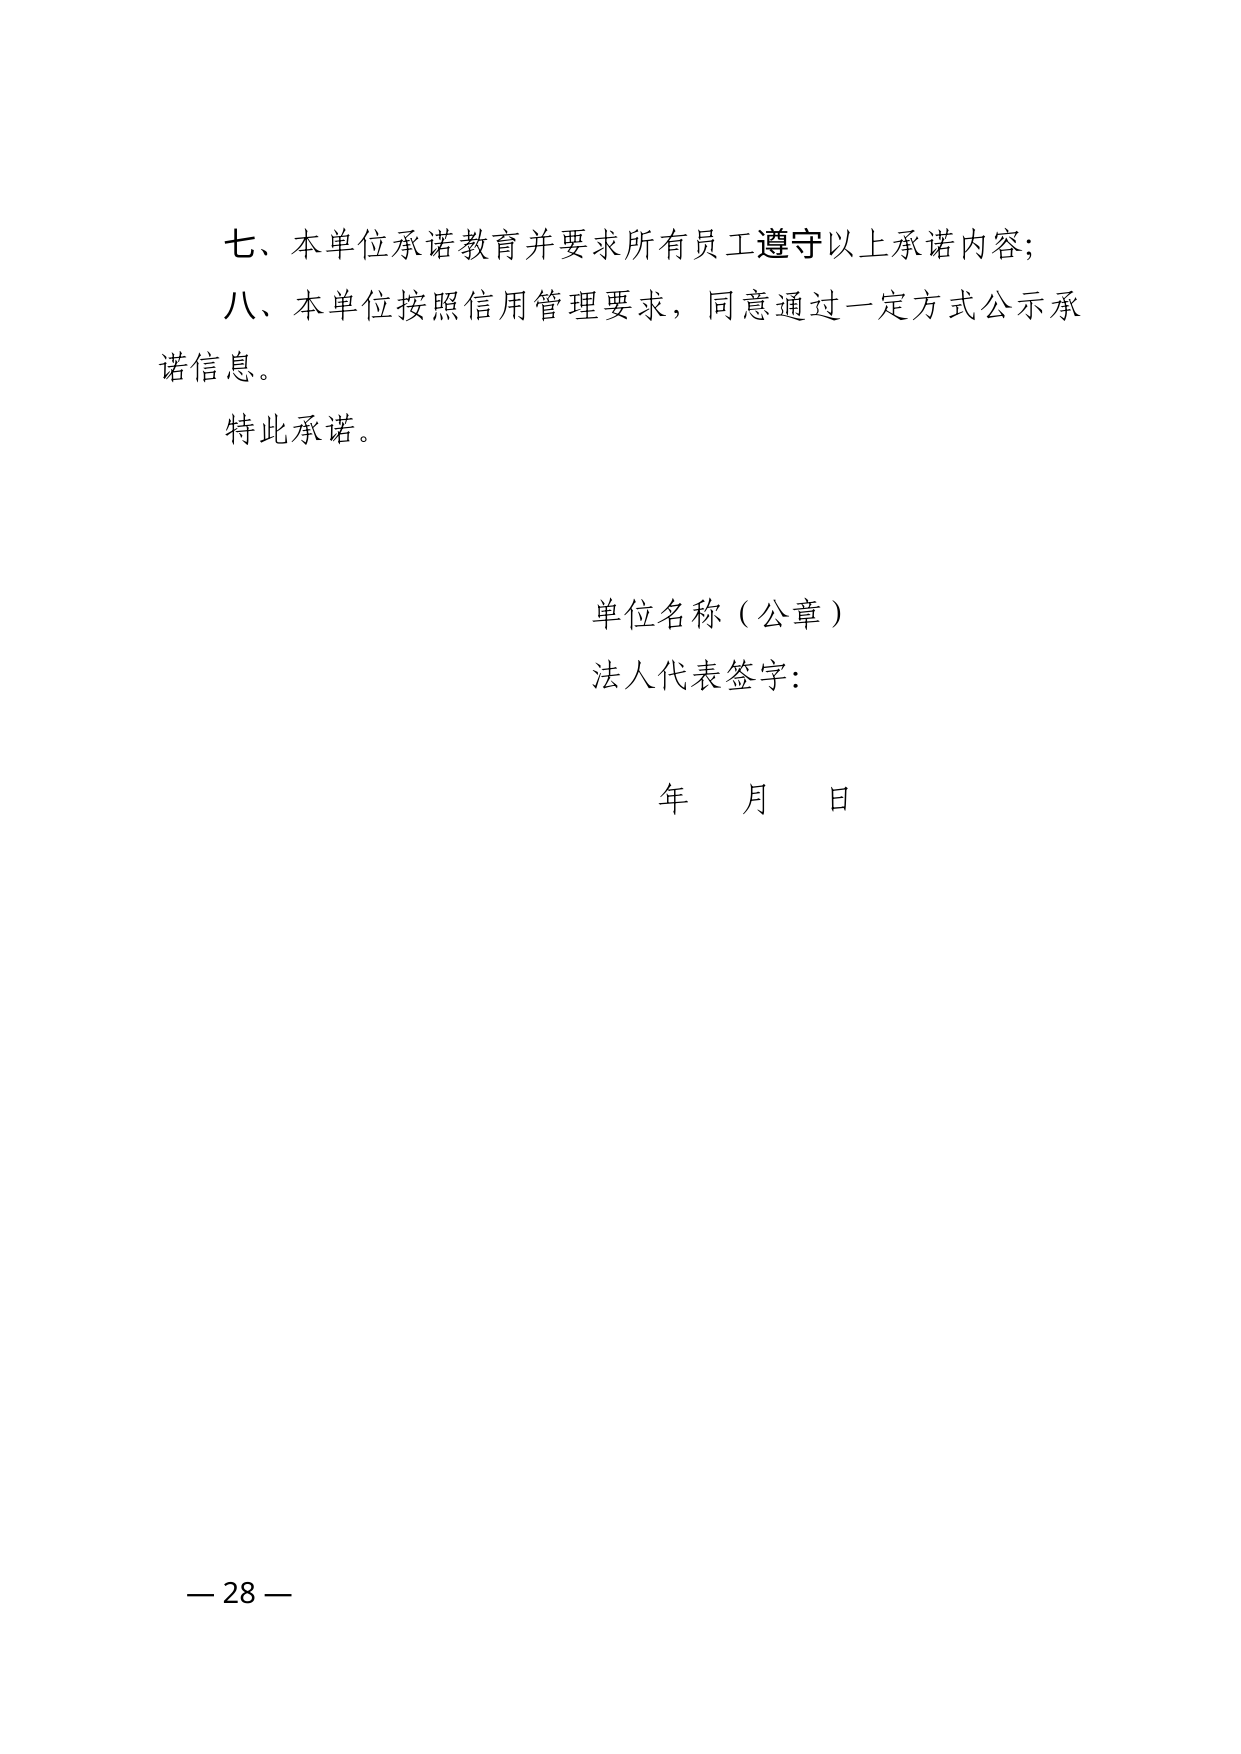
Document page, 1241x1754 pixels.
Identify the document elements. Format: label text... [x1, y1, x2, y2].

text 八、本单位按照信用管理要求，同意通过一定方式公示承诺信息。 [157, 268, 1084, 392]
text 单位名称（公章） [157, 577, 1084, 638]
text 年 月 日附件3-4 [157, 762, 1084, 823]
text 法人代表签字： [157, 638, 1084, 700]
text 特此承诺。 [157, 392, 1084, 453]
text 七、本单位承诺教育并要求所有员工遵守以上承诺内容； [157, 207, 1084, 268]
